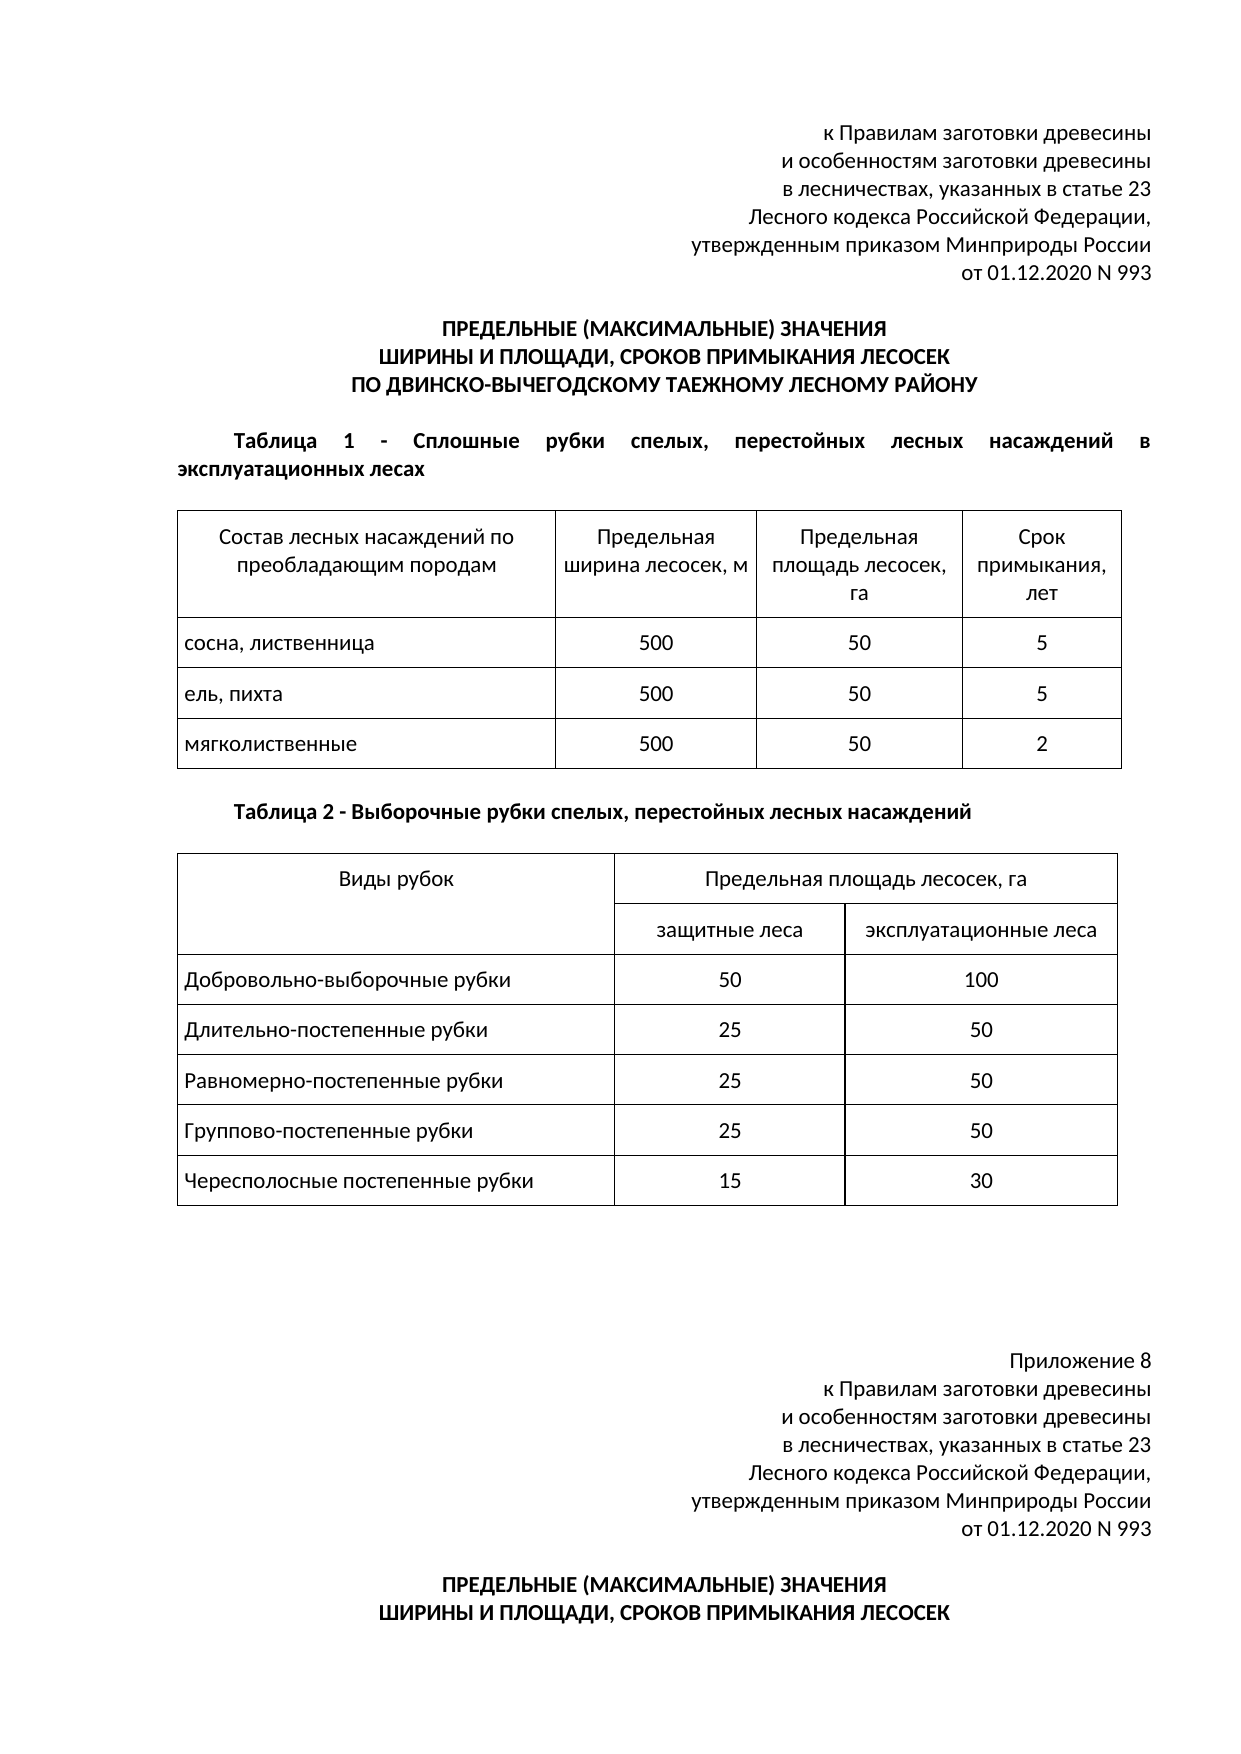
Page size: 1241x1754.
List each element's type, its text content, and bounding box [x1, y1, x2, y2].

table_cell 50 [846, 1055, 1117, 1104]
table_cell 15 [615, 1156, 844, 1205]
table_cell сосна, лиственница [178, 618, 555, 667]
table_cell 50 [757, 719, 962, 768]
table_cell 25 [615, 1055, 844, 1104]
text в лесничествах, указанных в статье 23 [177, 1430, 1152, 1458]
title ШИРИНЫ И ПЛОЩАДИ, СРОКОВ ПРИМЫКАНИЯ ЛЕСОСЕК [177, 1598, 1152, 1626]
title Таблица 1 - Сплошные рубки спелых, перестойных лесных насаждений в эксплуатационных лесах [177, 426, 1152, 482]
text утвержденным приказом Минприроды России [177, 230, 1152, 258]
table_cell 500 [556, 719, 756, 768]
table_cell эксплуатационные леса [846, 904, 1117, 953]
text в лесничествах, указанных в статье 23 [177, 174, 1152, 202]
text Лесного кодекса Российской Федерации, [177, 202, 1152, 230]
text к Правилам заготовки древесины [177, 118, 1152, 146]
table_cell 2 [963, 719, 1121, 768]
table_cell Чересполосные постепенные рубки [178, 1156, 614, 1205]
table_cell Группово-постепенные рубки [178, 1105, 614, 1155]
table_header Предельная площадь лесосек, га [757, 511, 962, 617]
table_header Предельная площадь лесосек, га [615, 854, 1117, 903]
text к Правилам заготовки древесины [177, 1374, 1152, 1402]
table_cell 50 [846, 1105, 1117, 1155]
table_cell 50 [846, 1005, 1117, 1054]
table_cell 5 [963, 668, 1121, 717]
text и особенностям заготовки древесины [177, 146, 1152, 174]
table_header Состав лесных насаждений по преобладающим породам [178, 511, 555, 617]
text от 01.12.2020 N 993 [177, 258, 1152, 286]
table_cell 100 [846, 955, 1117, 1004]
title ПО ДВИНСКО-ВЫЧЕГОДСКОМУ ТАЕЖНОМУ ЛЕСНОМУ РАЙОНУ [177, 370, 1152, 398]
table_cell защитные леса [615, 904, 844, 953]
table_cell Добровольно-выборочные рубки [178, 955, 614, 1004]
table_cell 5 [963, 618, 1121, 667]
text Лесного кодекса Российской Федерации, [177, 1458, 1152, 1486]
title Таблица 2 - Выборочные рубки спелых, перестойных лесных насаждений [177, 797, 1152, 825]
table_cell 50 [757, 668, 962, 717]
title ПРЕДЕЛЬНЫЕ (МАКСИМАЛЬНЫЕ) ЗНАЧЕНИЯ [177, 314, 1152, 342]
table_cell 30 [846, 1156, 1117, 1205]
text утвержденным приказом Минприроды России [177, 1486, 1152, 1514]
table_cell 50 [615, 955, 844, 1004]
table_cell Длительно-постепенные рубки [178, 1005, 614, 1054]
table_header Виды рубок [178, 854, 614, 953]
table_cell ель, пихта [178, 668, 555, 717]
table_cell 500 [556, 618, 756, 667]
table_cell 25 [615, 1105, 844, 1155]
table_cell 50 [757, 618, 962, 667]
table_cell 500 [556, 668, 756, 717]
text Приложение 8 [177, 1346, 1152, 1374]
table_cell 25 [615, 1005, 844, 1054]
table_cell Равномерно-постепенные рубки [178, 1055, 614, 1104]
text от 01.12.2020 N 993 [177, 1514, 1152, 1542]
table_cell мягколиственные [178, 719, 555, 768]
title ПРЕДЕЛЬНЫЕ (МАКСИМАЛЬНЫЕ) ЗНАЧЕНИЯ [177, 1570, 1152, 1598]
text и особенностям заготовки древесины [177, 1402, 1152, 1430]
title ШИРИНЫ И ПЛОЩАДИ, СРОКОВ ПРИМЫКАНИЯ ЛЕСОСЕК [177, 342, 1152, 370]
table_header Предельная ширина лесосек, м [556, 511, 756, 617]
table_header Срок примыкания, лет [963, 511, 1121, 617]
